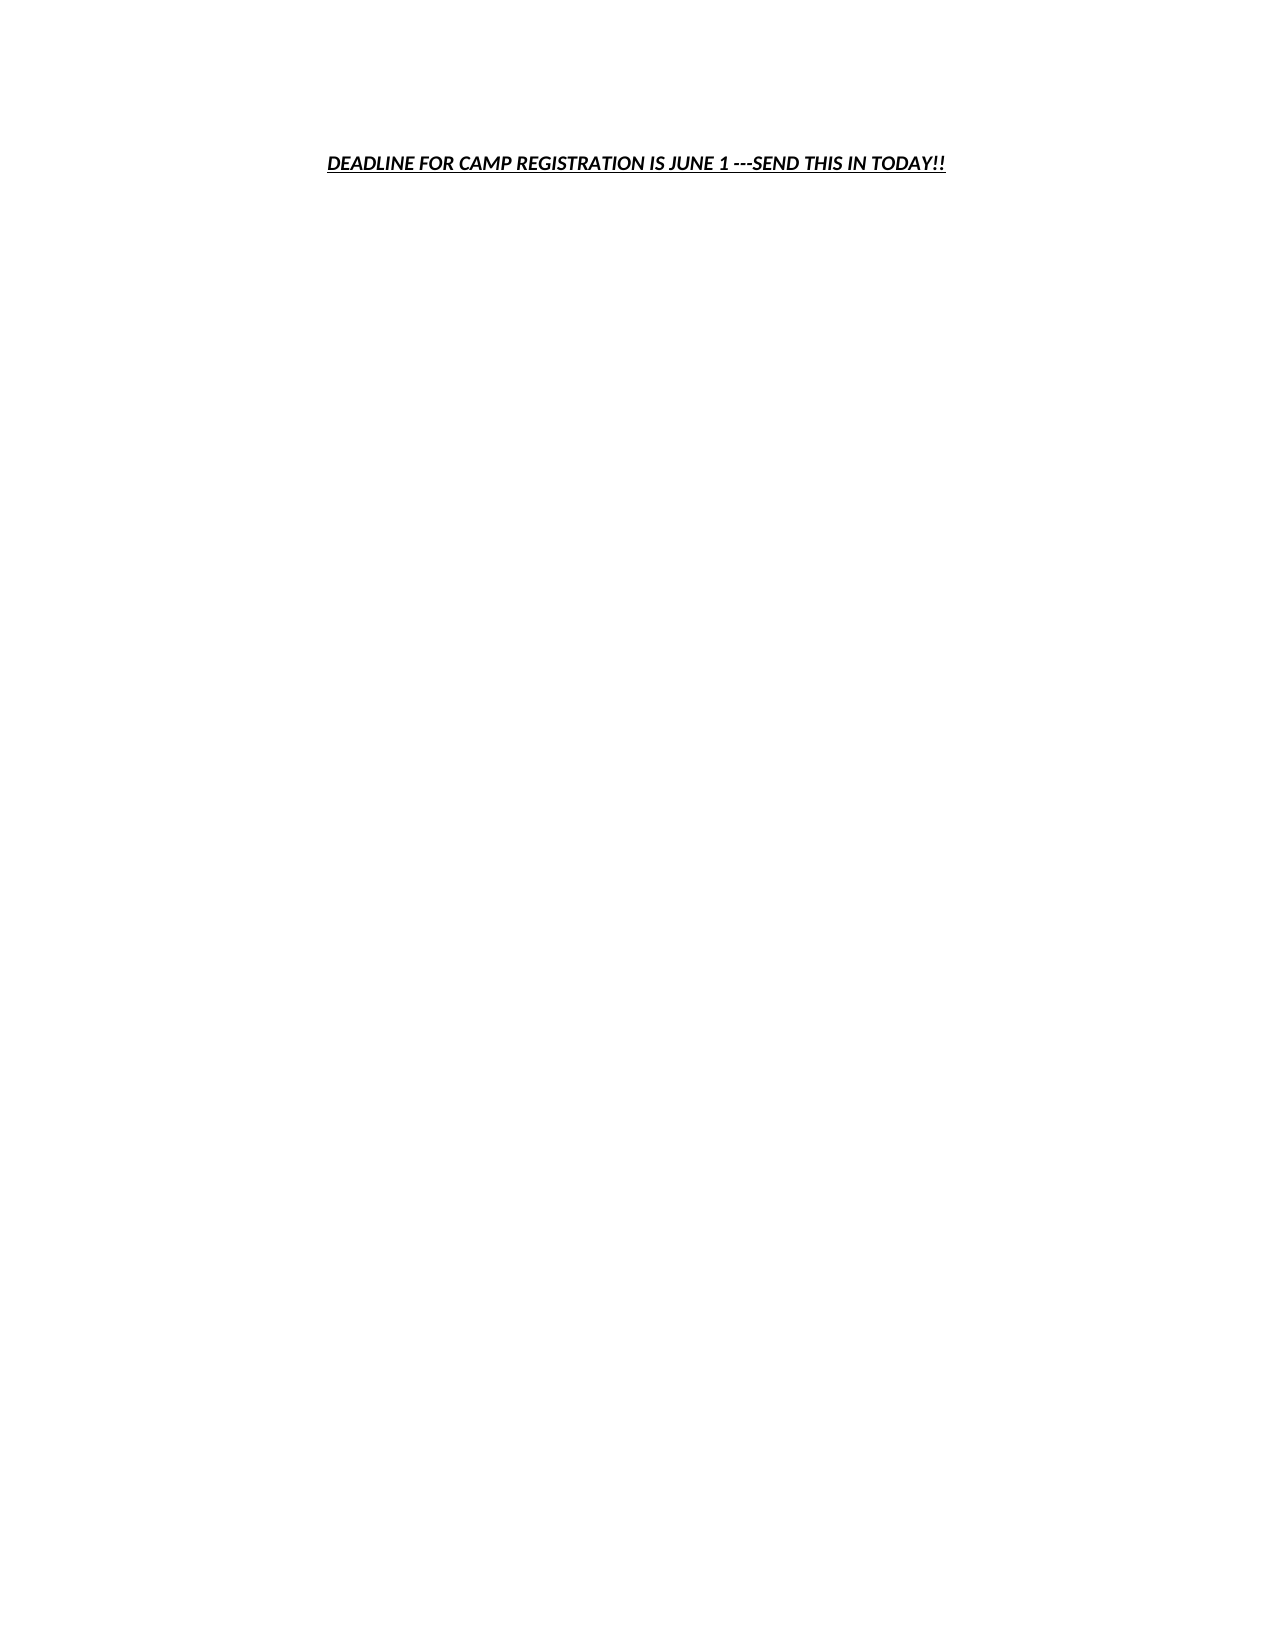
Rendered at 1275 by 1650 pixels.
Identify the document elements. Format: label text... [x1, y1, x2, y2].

text DEADLINE FOR CAMP REGISTRATION IS JUNE 1 ---SEND THIS IN TODAY!! [150, 150, 1125, 175]
